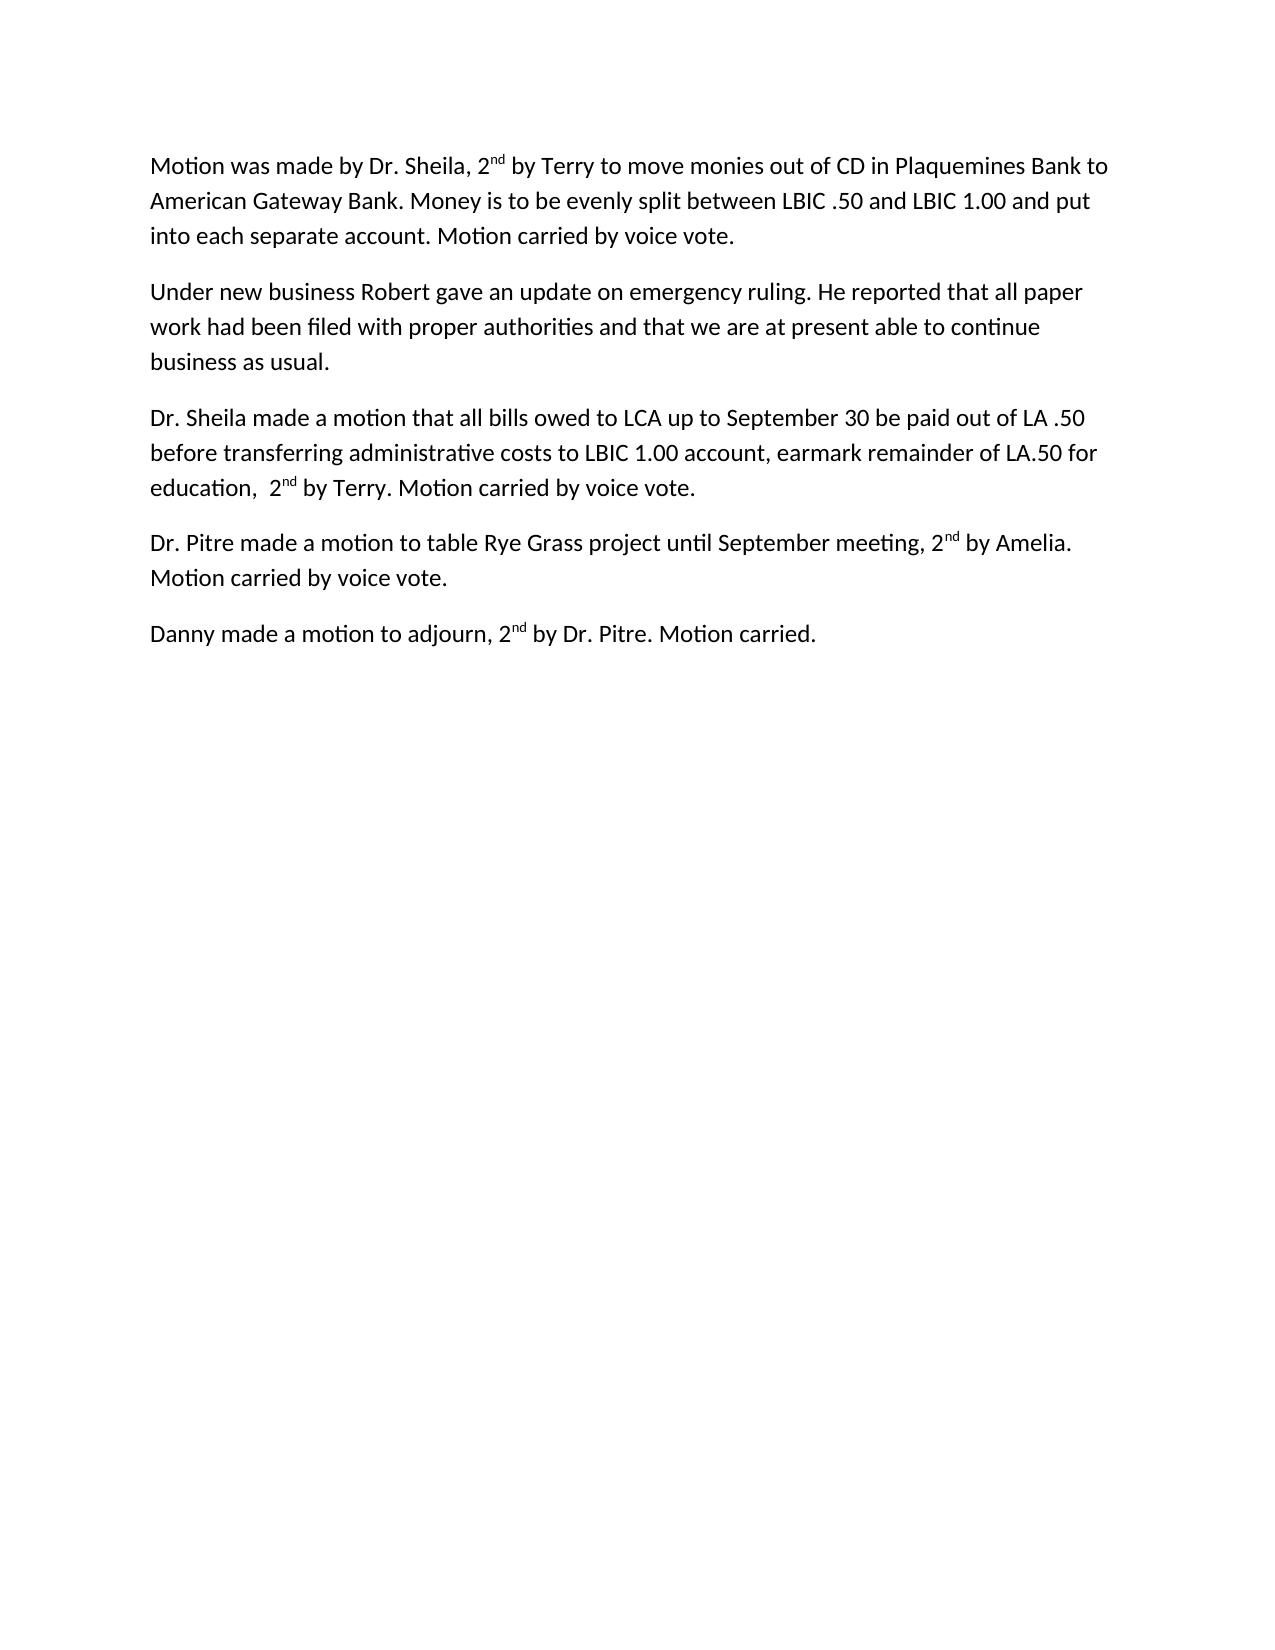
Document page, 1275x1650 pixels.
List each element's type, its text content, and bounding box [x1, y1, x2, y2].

text Under new business Robert gave an update on emergency ruling. He reported that all paper work had been filed with proper authorities and that we are at present able to continue business as usual. [150, 276, 1125, 376]
text Motion was made by Dr. Sheila, 2nd by Terry to move monies out of CD in Plaquemines Bank to American Gateway Bank. Money is to be evenly split between LBIC .50 and LBIC 1.00 and put into each separate account. Motion carried by voice vote. [150, 150, 1125, 251]
text Danny made a motion to adjourn, 2nd by Dr. Pitre. Motion carried. [150, 618, 1125, 649]
text Dr. Pitre made a motion to table Rye Grass project until September meeting, 2nd by Amelia. Motion carried by voice vote. [150, 527, 1125, 593]
text Dr. Sheila made a motion that all bills owed to LCA up to September 30 be paid out of LA .50 before transferring administrative costs to LBIC 1.00 account, earmark remainder of LA.50 for education, 2nd by Terry. Motion carried by voice vote. [150, 402, 1125, 502]
